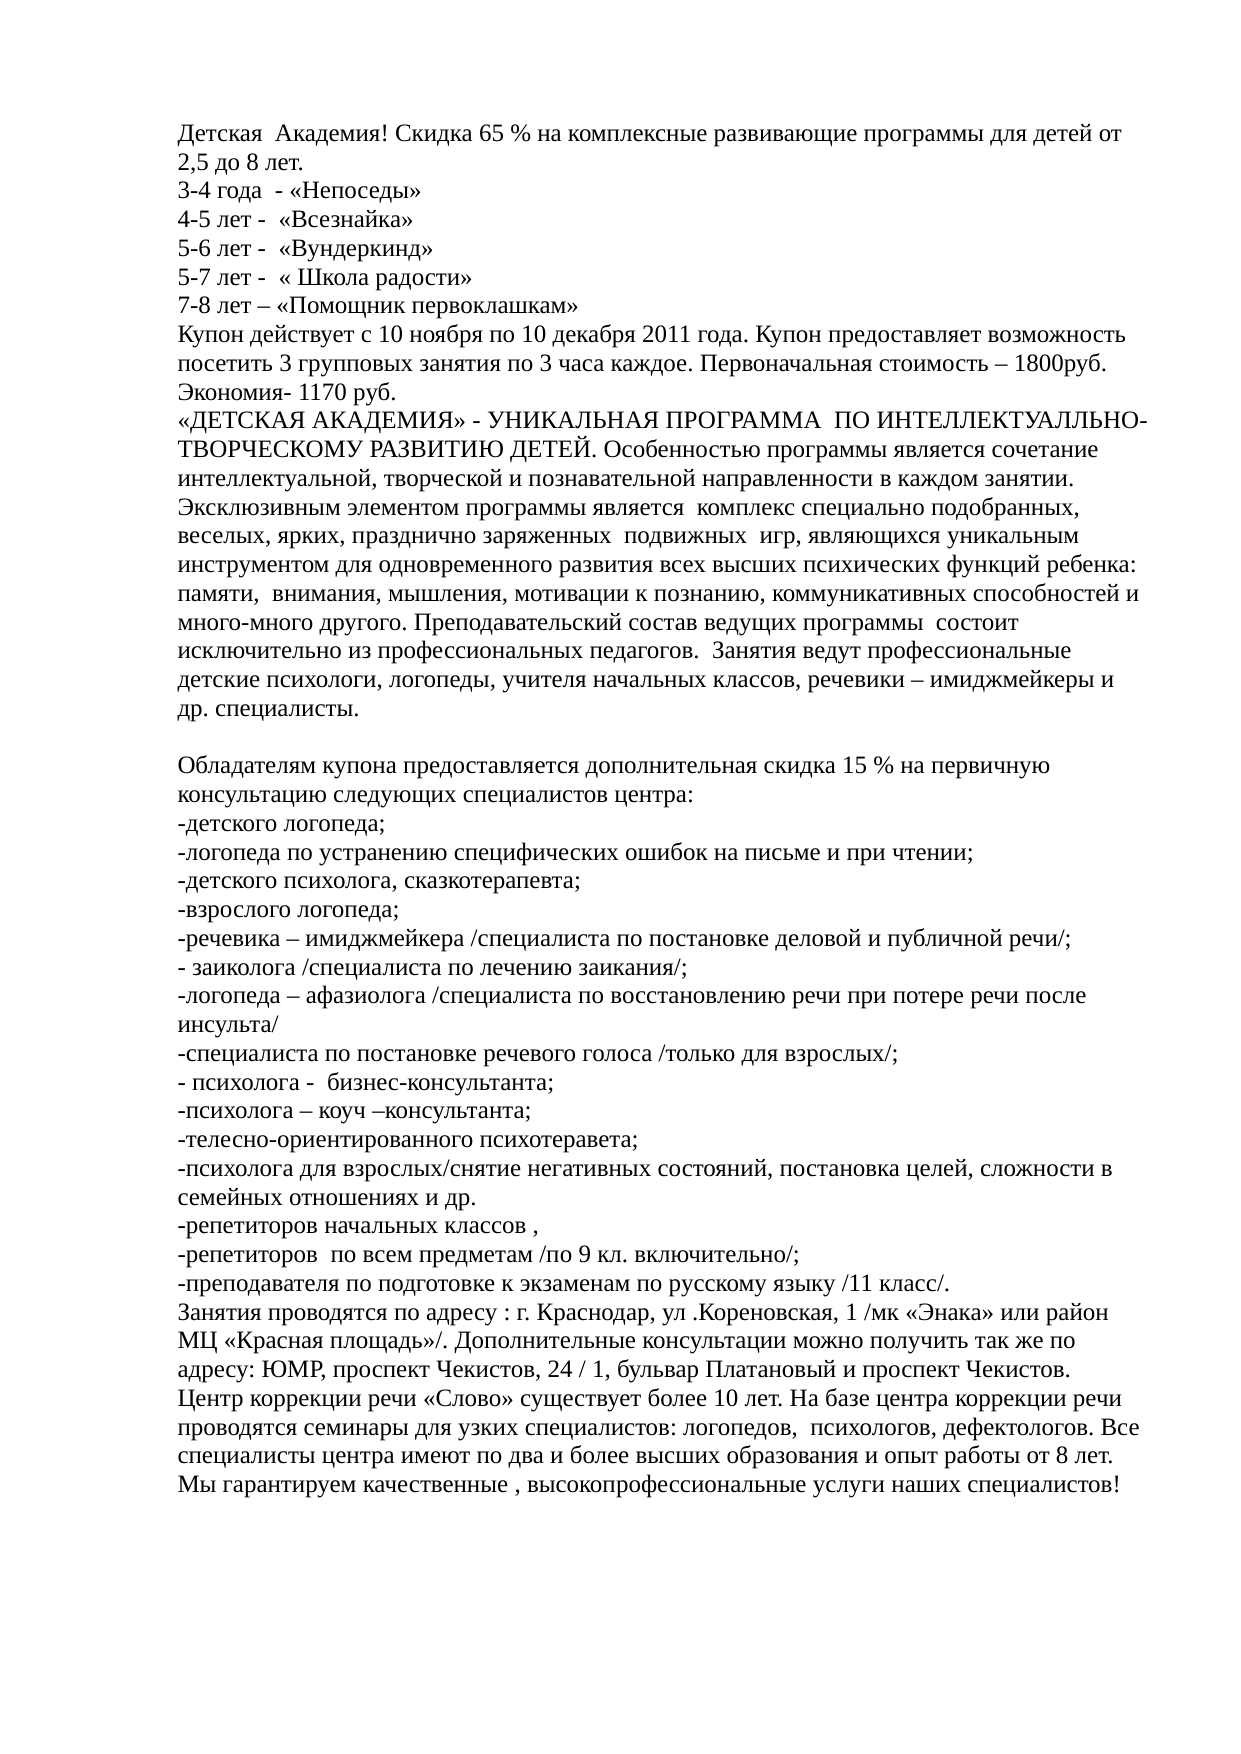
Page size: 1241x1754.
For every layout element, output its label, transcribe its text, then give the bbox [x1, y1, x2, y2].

text -логопеда – афазиолога /специалиста по восстановлению речи при потере речи после инсульта/ [177, 981, 1152, 1038]
text Обладателям купона предоставляется дополнительная скидка 15 % на первичную консультацию следующих специалистов центра: [177, 751, 1152, 808]
text -логопеда по устранению специфических ошибок на письме и при чтении; [177, 837, 1152, 866]
text 5-6 лет - «Вундеркинд» [177, 233, 1152, 262]
text - психолога - бизнес-консультанта; [177, 1067, 1152, 1096]
text 7-8 лет – «Помощник первоклашкам» [177, 291, 1152, 319]
text -психолога для взрослых/снятие негативных состояний, постановка целей, сложности в семейных отношениях и др. [177, 1153, 1152, 1211]
text Детская Академия! Скидка 65 % на комплексные развивающие программы для детей от 2,5 до 8 лет. [177, 118, 1152, 176]
text Мы гарантируем качественные , высокопрофессиональные услуги наших специалистов! [177, 1469, 1152, 1498]
text Купон действует с 10 ноября по 10 декабря 2011 года. Купон предоставляет возможность посетить 3 групповых занятия по 3 часа каждое. Первоначальная стоимость – 1800руб. Экономия- 1170 руб. [177, 319, 1152, 406]
text -взрослого логопеда; [177, 894, 1152, 923]
text -преподавателя по подготовке к экзаменам по русскому языку /11 класс/. [177, 1268, 1152, 1297]
text - заиколога /специалиста по лечению заикания/; [177, 952, 1152, 981]
text Центр коррекции речи «Слово» существует более 10 лет. На базе центра коррекции речи проводятся семинары для узких специалистов: логопедов, психологов, дефектологов. Все специалисты центра имеют по два и более высших образования и опыт работы от 8 лет. [177, 1383, 1152, 1469]
text «ДЕТСКАЯ АКАДЕМИЯ» - УНИКАЛЬНАЯ ПРОГРАММА ПО ИНТЕЛЛЕКТУАЛЛЬНО- ТВОРЧЕСКОМУ РАЗВИТИЮ ДЕТЕЙ. Особенностью программы является сочетание интеллектуальной, творческой и познавательной направленности в каждом занятии. Эксклюзивным элементом программы является комплекс специально подобранных, веселых, ярких, празднично заряженных подвижных игр, являющихся уникальным инструментом для одновременного развития всех высших психических функций ребенка: памяти, внимания, мышления, мотивации к познанию, коммуникативных способностей и много-много другого. Преподавательский состав ведущих программы состоит исключительно из профессиональных педагогов. Занятия ведут профессиональные детские психологи, логопеды, учителя начальных классов, речевики – имиджмейкеры и др. специалисты. [177, 406, 1152, 722]
text Занятия проводятся по адресу : г. Краснодар, ул .Кореновская, 1 /мк «Энака» или район МЦ «Красная площадь»/. Дополнительные консультации можно получить так же по адресу: ЮМР, проспект Чекистов, 24 / 1, бульвар Платановый и проспект Чекистов. [177, 1297, 1152, 1383]
text 4-5 лет - «Всезнайка» [177, 204, 1152, 233]
text -репетиторов начальных классов , [177, 1211, 1152, 1239]
text 3-4 года - «Непоседы» [177, 176, 1152, 204]
text -детского психолога, сказкотерапевта; [177, 866, 1152, 894]
text -телесно-ориентированного психотеравета; [177, 1124, 1152, 1153]
text 5-7 лет - « Школа радости» [177, 262, 1152, 291]
text -специалиста по постановке речевого голоса /только для взрослых/; [177, 1038, 1152, 1067]
text -репетиторов по всем предметам /по 9 кл. включительно/; [177, 1239, 1152, 1268]
text -речевика – имиджмейкера /специалиста по постановке деловой и публичной речи/; [177, 923, 1152, 952]
text -детского логопеда; [177, 808, 1152, 837]
text -психолога – коуч –консультанта; [177, 1096, 1152, 1124]
